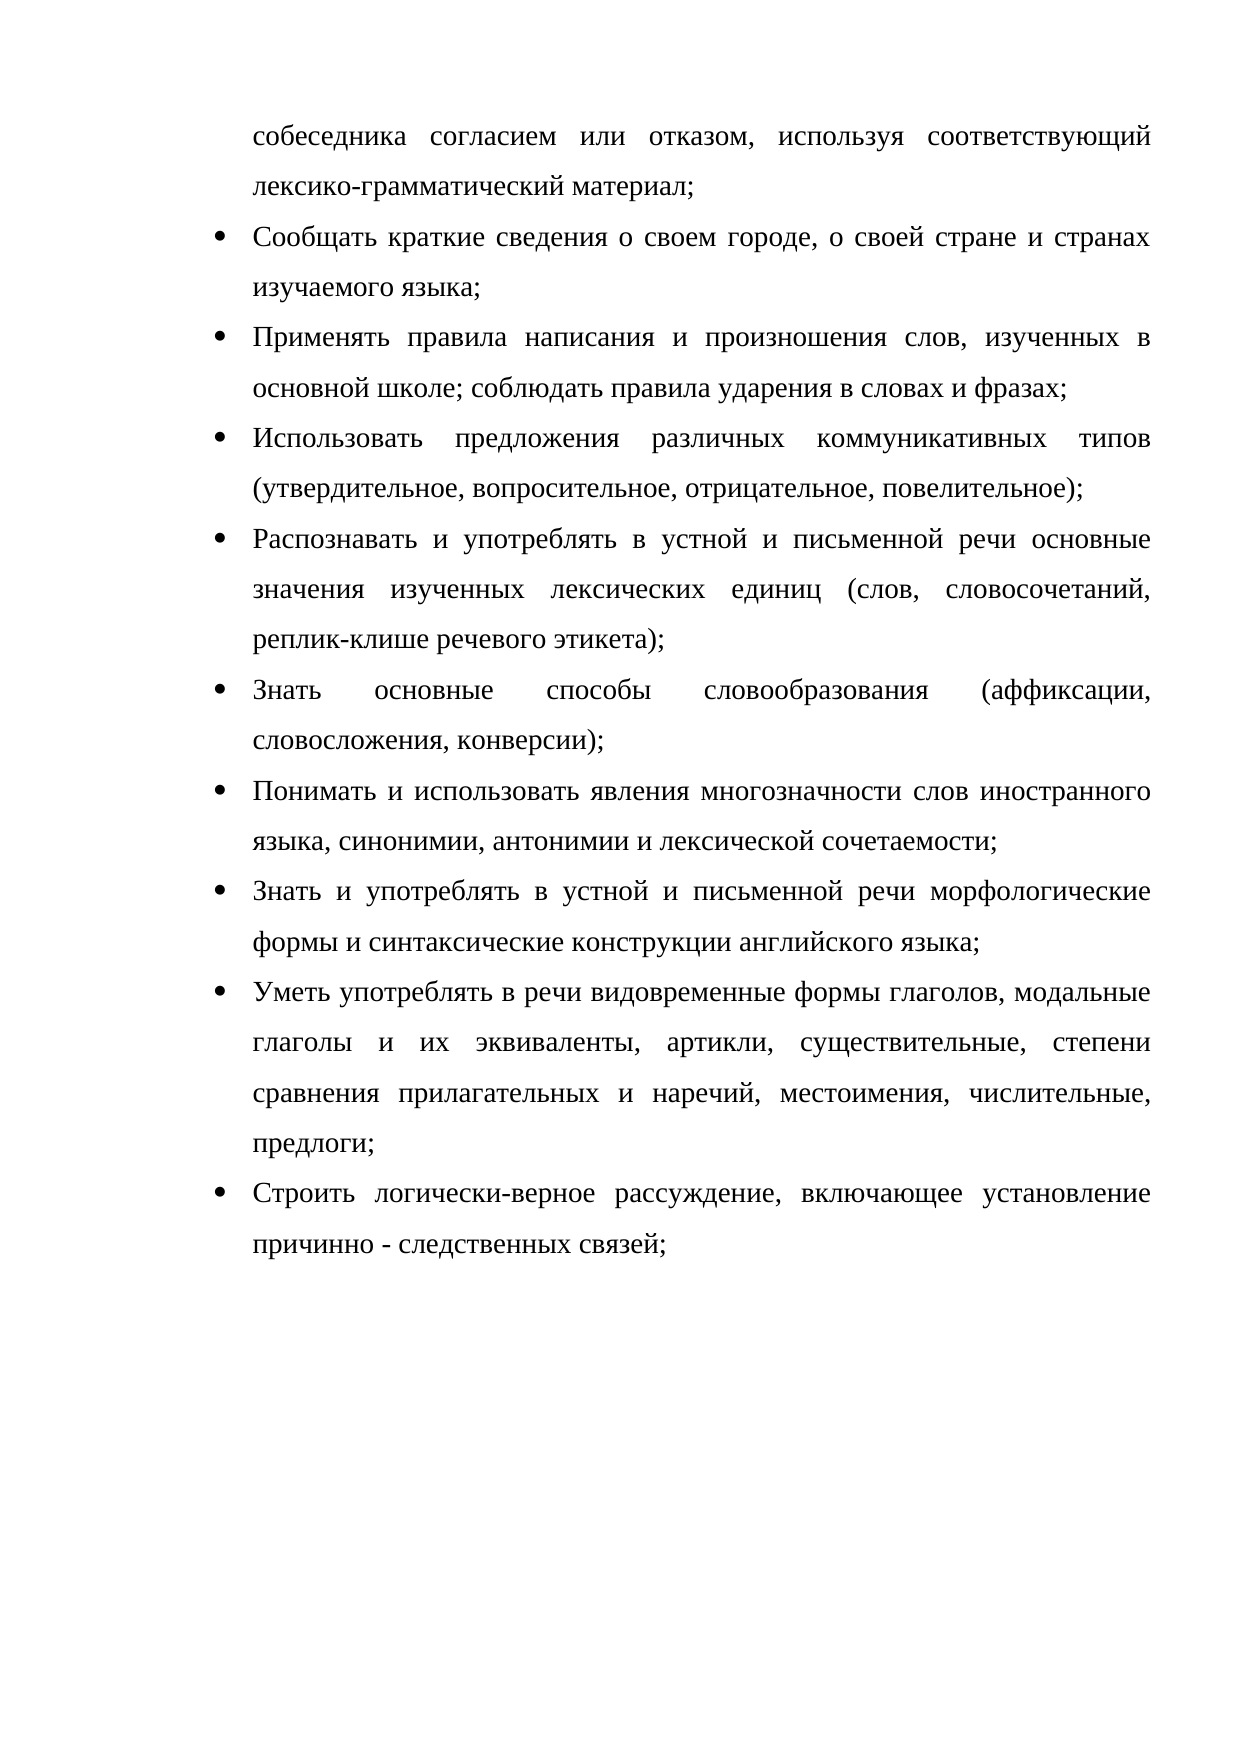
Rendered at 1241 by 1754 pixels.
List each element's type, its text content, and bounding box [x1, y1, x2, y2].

list Знать и употреблять в устной и письменной речи морфологические формы и синтаксические конструкции английского языка; [215, 873, 1152, 957]
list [215, 118, 1152, 202]
list Сообщать краткие сведения о своем городе, о своей стране и странах изучаемого языка; [215, 219, 1152, 303]
list Строить логически-верное рассуждение, включающее установление причинно - следственных связей; [215, 1176, 1152, 1259]
list Понимать и использовать явления многозначности слов иностранного языка, синонимии, антонимии и лексической сочетаемости; [215, 773, 1152, 857]
list Применять правила написания и произношения слов, изученных в основной школе; соблюдать правила ударения в словах и фразах; [215, 319, 1152, 403]
list Уметь употреблять в речи видовременные формы глаголов, модальные глаголы и их эквиваленты, артикли, существительные, степени сравнения прилагательных и наречий, местоимения, числительные, предлоги; [215, 974, 1152, 1159]
list Распознавать и употреблять в устной и письменной речи основные значения изученных лексических единиц (слов, словосочетаний, реплик-клише речевого этикета); [215, 521, 1152, 655]
list Использовать предложения различных коммуникативных типов (утвердительное, вопросительное, отрицательное, повелительное); [215, 420, 1152, 504]
list Знать основные способы словообразования (аффиксации, словосложения, конверсии); [215, 672, 1152, 756]
